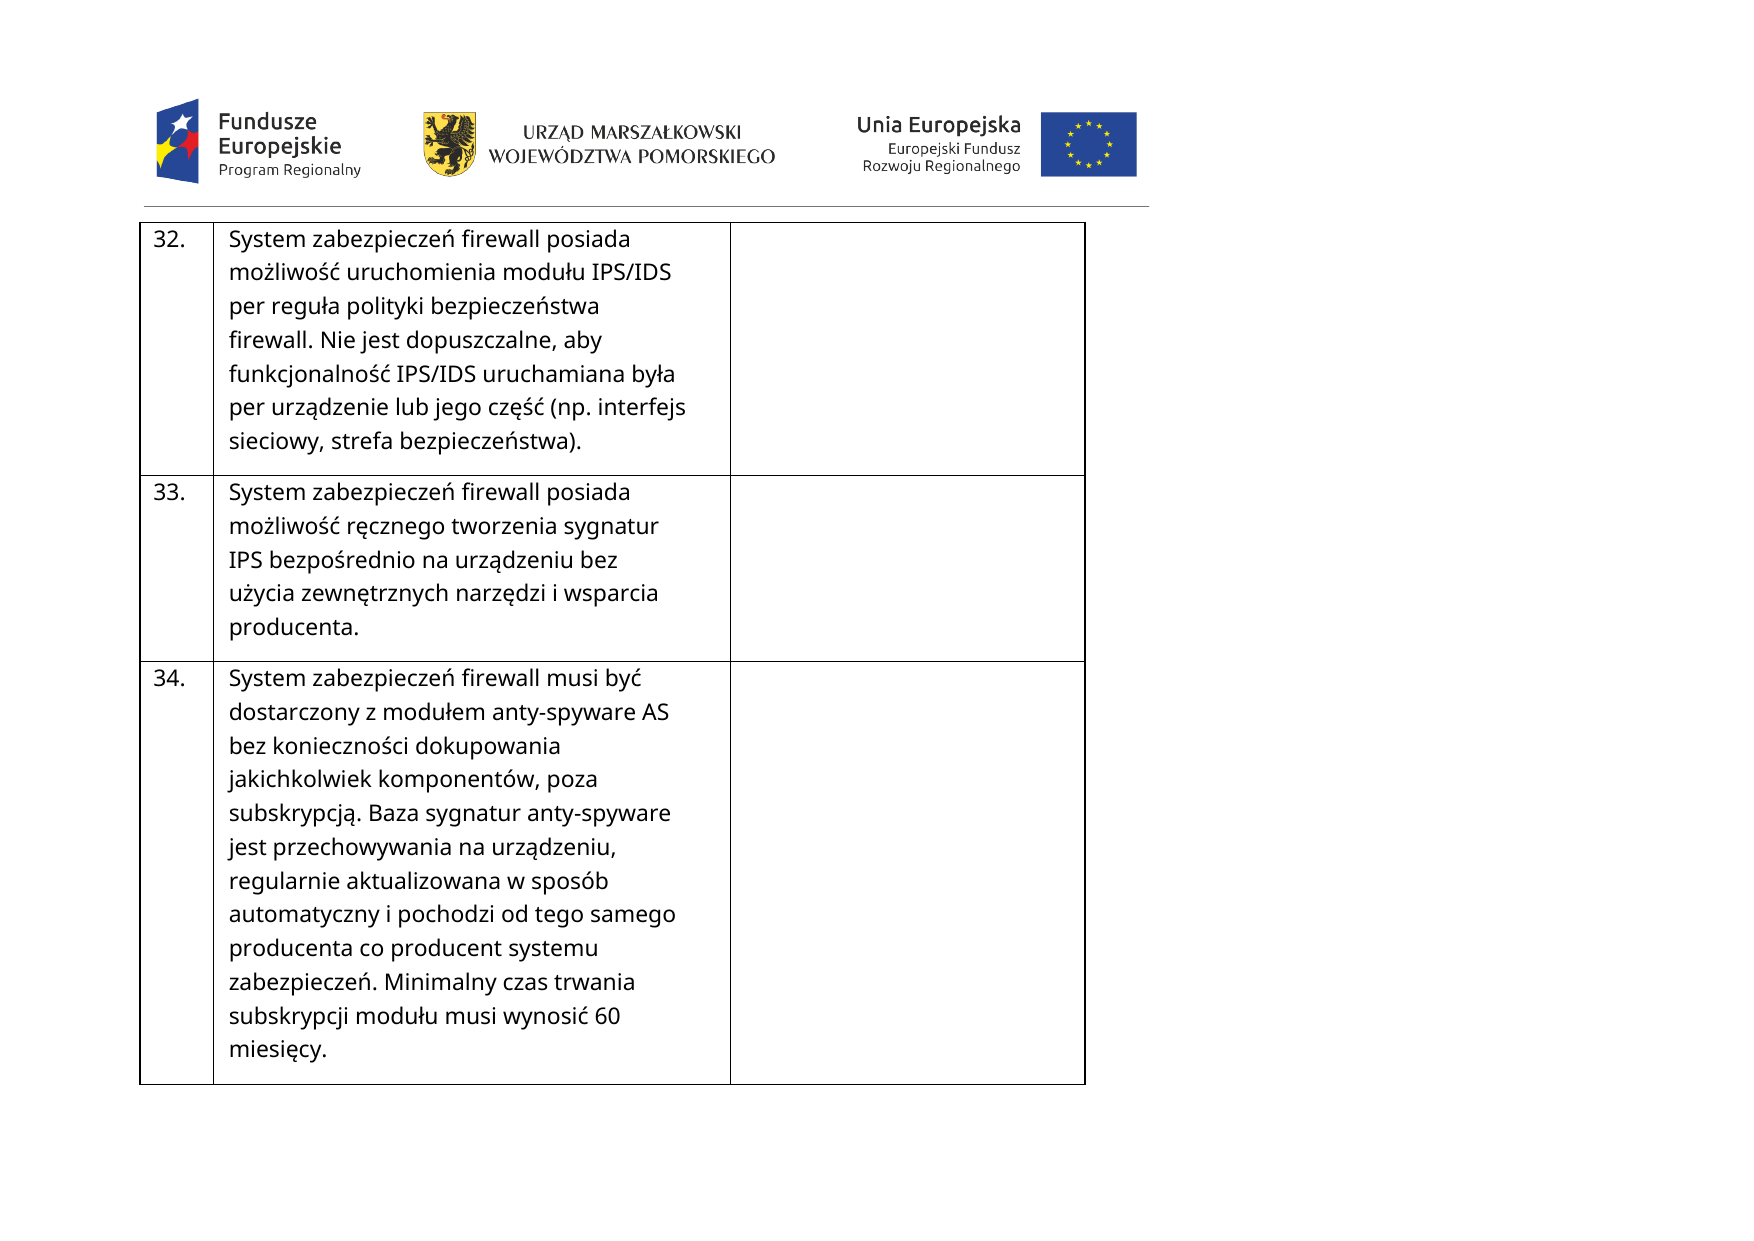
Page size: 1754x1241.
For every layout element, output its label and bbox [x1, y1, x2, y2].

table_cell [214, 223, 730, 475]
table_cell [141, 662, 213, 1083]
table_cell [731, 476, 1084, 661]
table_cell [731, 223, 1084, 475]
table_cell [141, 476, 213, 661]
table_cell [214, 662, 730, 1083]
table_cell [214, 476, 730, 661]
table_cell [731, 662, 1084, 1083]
picture [143, 98, 1150, 207]
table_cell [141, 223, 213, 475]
